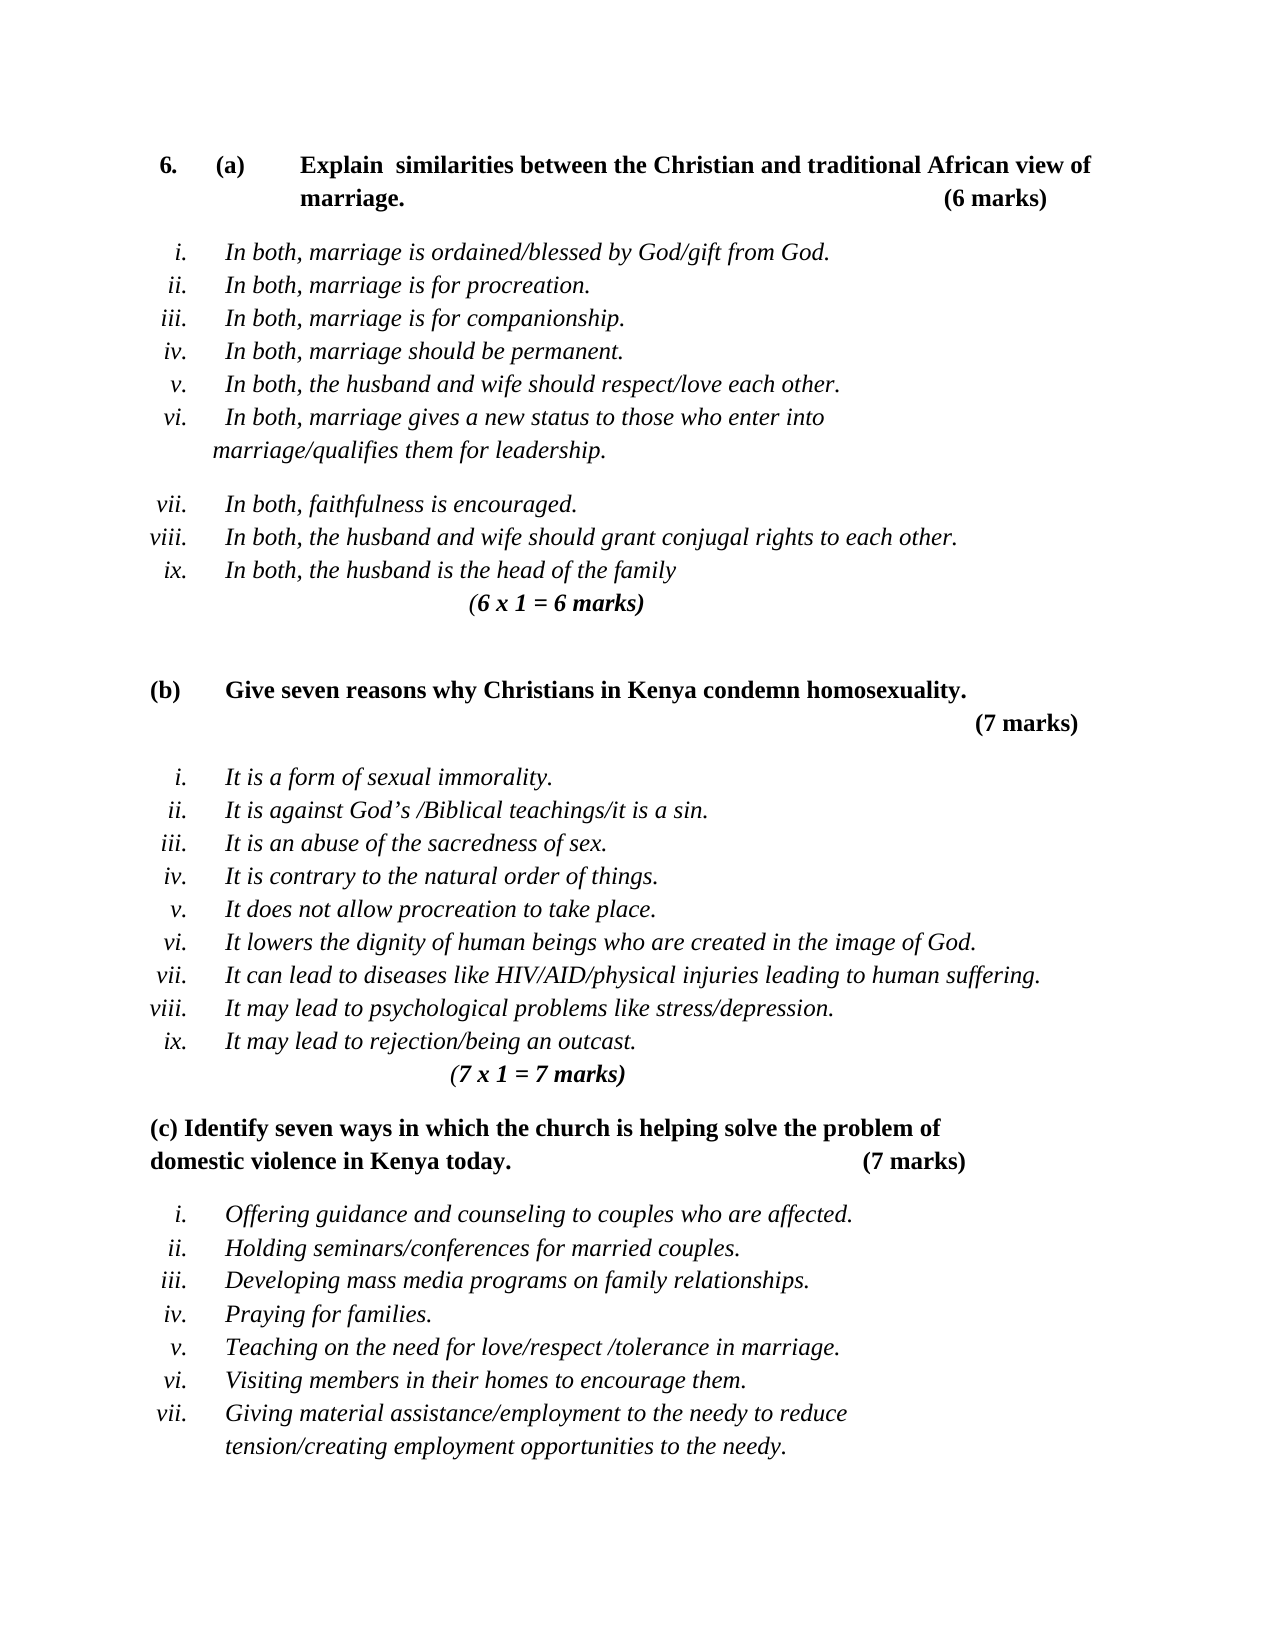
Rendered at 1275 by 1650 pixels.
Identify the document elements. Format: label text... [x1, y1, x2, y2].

list In both, marriage is ordained/blessed by God/gift from God. [187, 237, 1125, 266]
text (b) Give seven reasons why Christians in Kenya condemn homosexuality. (7 marks) [150, 675, 1125, 737]
list In both, the husband and wife should grant conjugal rights to each other. [187, 522, 1125, 551]
list It may lead to rejection/being an outcast. [187, 1026, 1125, 1054]
text 6. (a) Explain similarities between the Christian and traditional African view of marriage. (6 marks) [159, 150, 1125, 212]
list In both, marriage should be permanent. [187, 336, 1125, 365]
list In both, marriage is for procreation. [187, 270, 1125, 299]
list Developing mass media programs on family relationships. [187, 1266, 1125, 1294]
list Praying for families. [187, 1299, 1125, 1327]
list It does not allow procreation to take place. [187, 894, 1125, 922]
list It lowers the dignity of human beings who are created in the image of God. [187, 927, 1125, 956]
list It is against God’s /Biblical teachings/it is a sin. [187, 795, 1125, 823]
list Offering guidance and counseling to couples who are affected. [187, 1199, 1125, 1228]
text tension/creating employment opportunities to the needy. [150, 1431, 1125, 1459]
list It is an abuse of the sacredness of sex. [187, 828, 1125, 856]
list It is a form of sexual immorality. [187, 762, 1125, 790]
text (c) Identify seven ways in which the church is helping solve the problem of domestic violence in Kenya today. (7 marks) [150, 1113, 1125, 1174]
text (7 x 1 = 7 marks) [150, 1059, 1125, 1088]
list In both, marriage gives a new status to those who enter into [187, 402, 1125, 431]
list In both, marriage is for companionship. [187, 303, 1125, 332]
list Teaching on the need for love/respect /tolerance in marriage. [187, 1332, 1125, 1360]
list In both, the husband and wife should respect/love each other. [187, 369, 1125, 398]
list Giving material assistance/employment to the needy to reduce [187, 1398, 1125, 1426]
text marriage/qualifies them for leadership. [150, 435, 1125, 464]
list In both, the husband is the head of the family (6 x 1 = 6 marks) [187, 555, 1125, 617]
list In both, faithfulness is encouraged. [187, 489, 1125, 518]
list Visiting members in their homes to encourage them. [187, 1365, 1125, 1393]
list It is contrary to the natural order of things. [187, 861, 1125, 889]
list It may lead to psychological problems like stress/depression. [187, 993, 1125, 1022]
list Holding seminars/conferences for married couples. [187, 1233, 1125, 1261]
list It can lead to diseases like HIV/AID/physical injuries leading to human suffering. [187, 960, 1125, 988]
